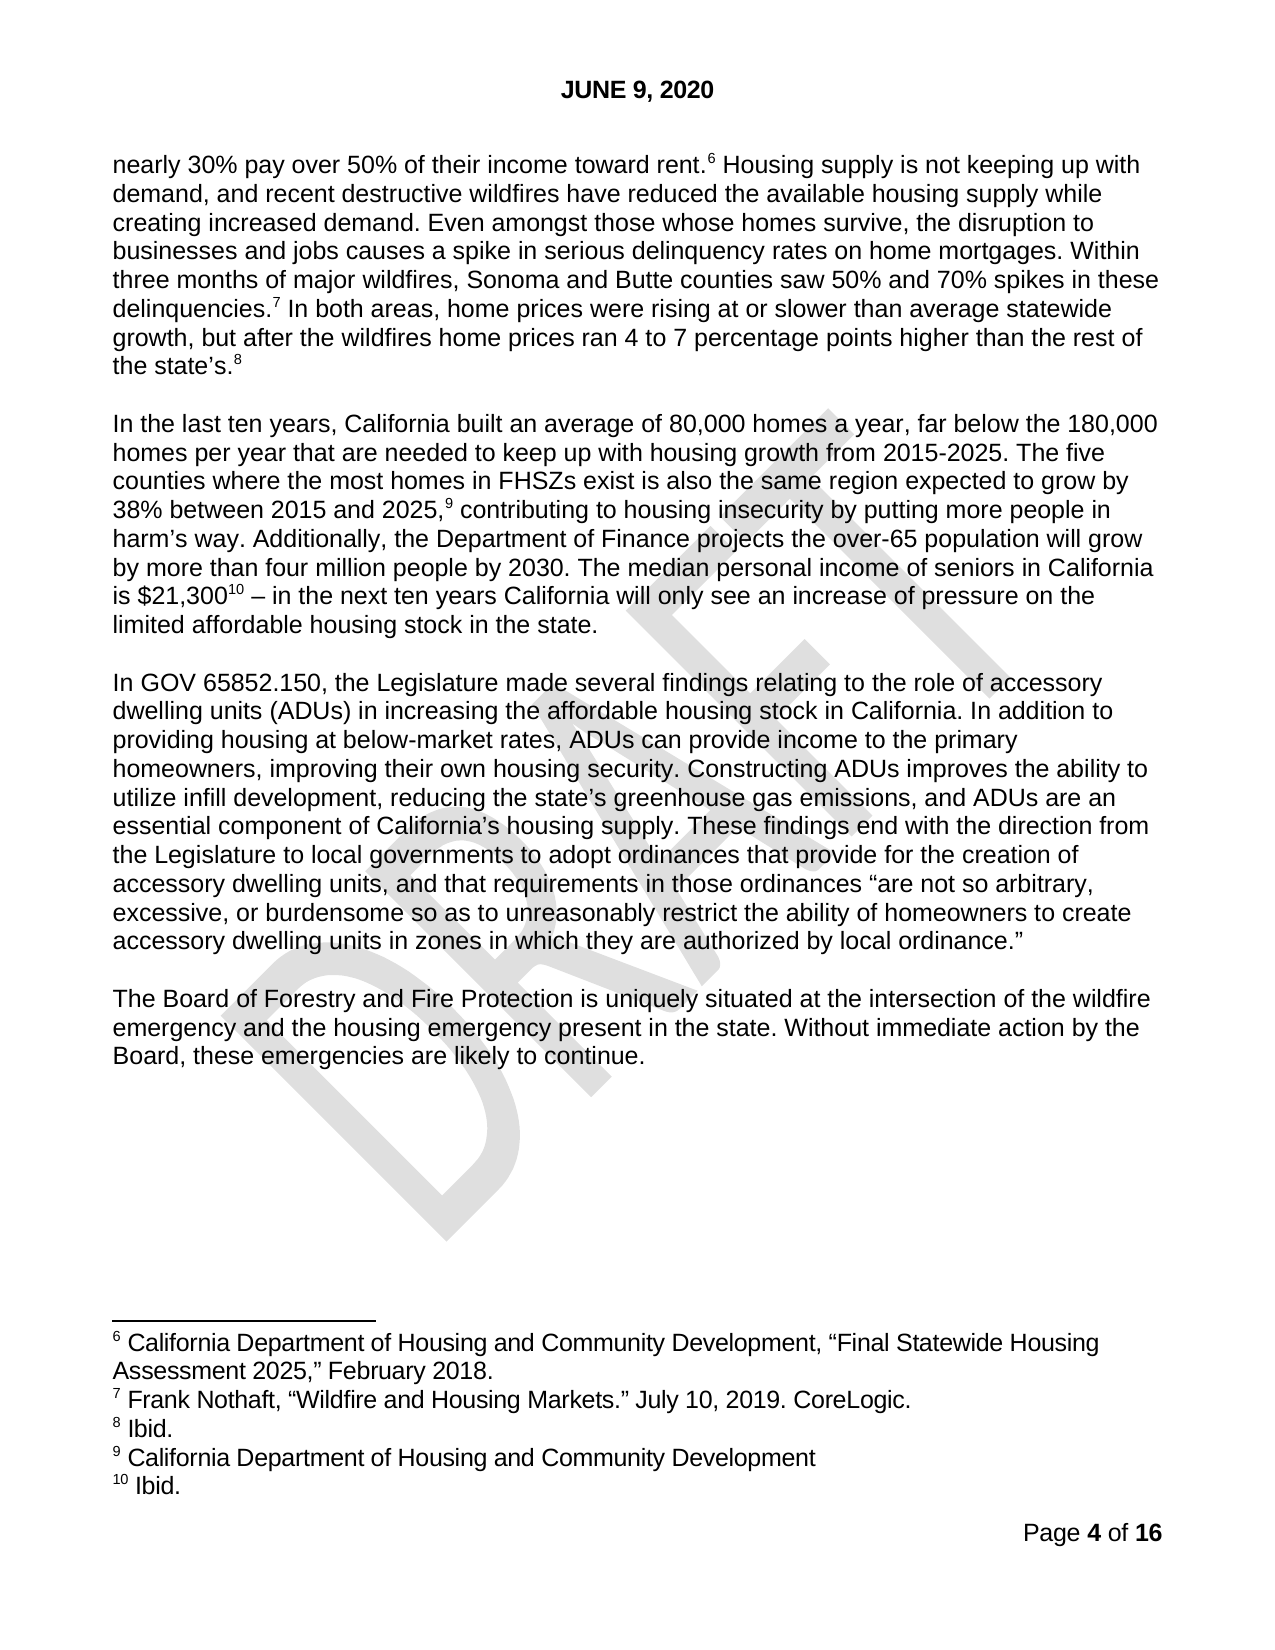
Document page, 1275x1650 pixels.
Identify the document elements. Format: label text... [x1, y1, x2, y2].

text The Board of Forestry and Fire Protection is uniquely situated at the intersection of the wildfire emergency and the housing emergency present in the state. Without immediate action by the Board, these emergencies are likely to continue. [112, 984, 1162, 1070]
text In the last ten years, California built an average of 80,000 homes a year, far below the 180,000 homes per year that are needed to keep up with housing growth from 2015-2025. The five counties where the most homes in FHSZs exist is also the same region expected to grow by 38% between 2015 and 2025, contributing to housing insecurity by putting more people in harm’s way. Additionally, the Department of Finance projects the over-65 population will grow by more than four million people by 2030. The median personal income of seniors in California is $21,300 – in the next ten years California will only see an increase of pressure on the limited affordable housing stock in the state. [112, 409, 1162, 639]
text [112, 150, 1162, 380]
text In GOV 65852.150, the Legislature made several findings relating to the role of accessory dwelling units (ADUs) in increasing the affordable housing stock in California. In addition to providing housing at below-market rates, ADUs can provide income to the primary homeowners, improving their own housing security. Constructing ADUs improves the ability to utilize infill development, reducing the state’s greenhouse gas emissions, and ADUs are an essential component of California’s housing supply. These findings end with the direction from the Legislature to local governments to adopt ordinances that provide for the creation of accessory dwelling units, and that requirements in those ordinances “are not so arbitrary, excessive, or burdensome so as to unreasonably restrict the ability of homeowners to create accessory dwelling units in zones in which they are authorized by local ordinance.” [112, 667, 1162, 955]
